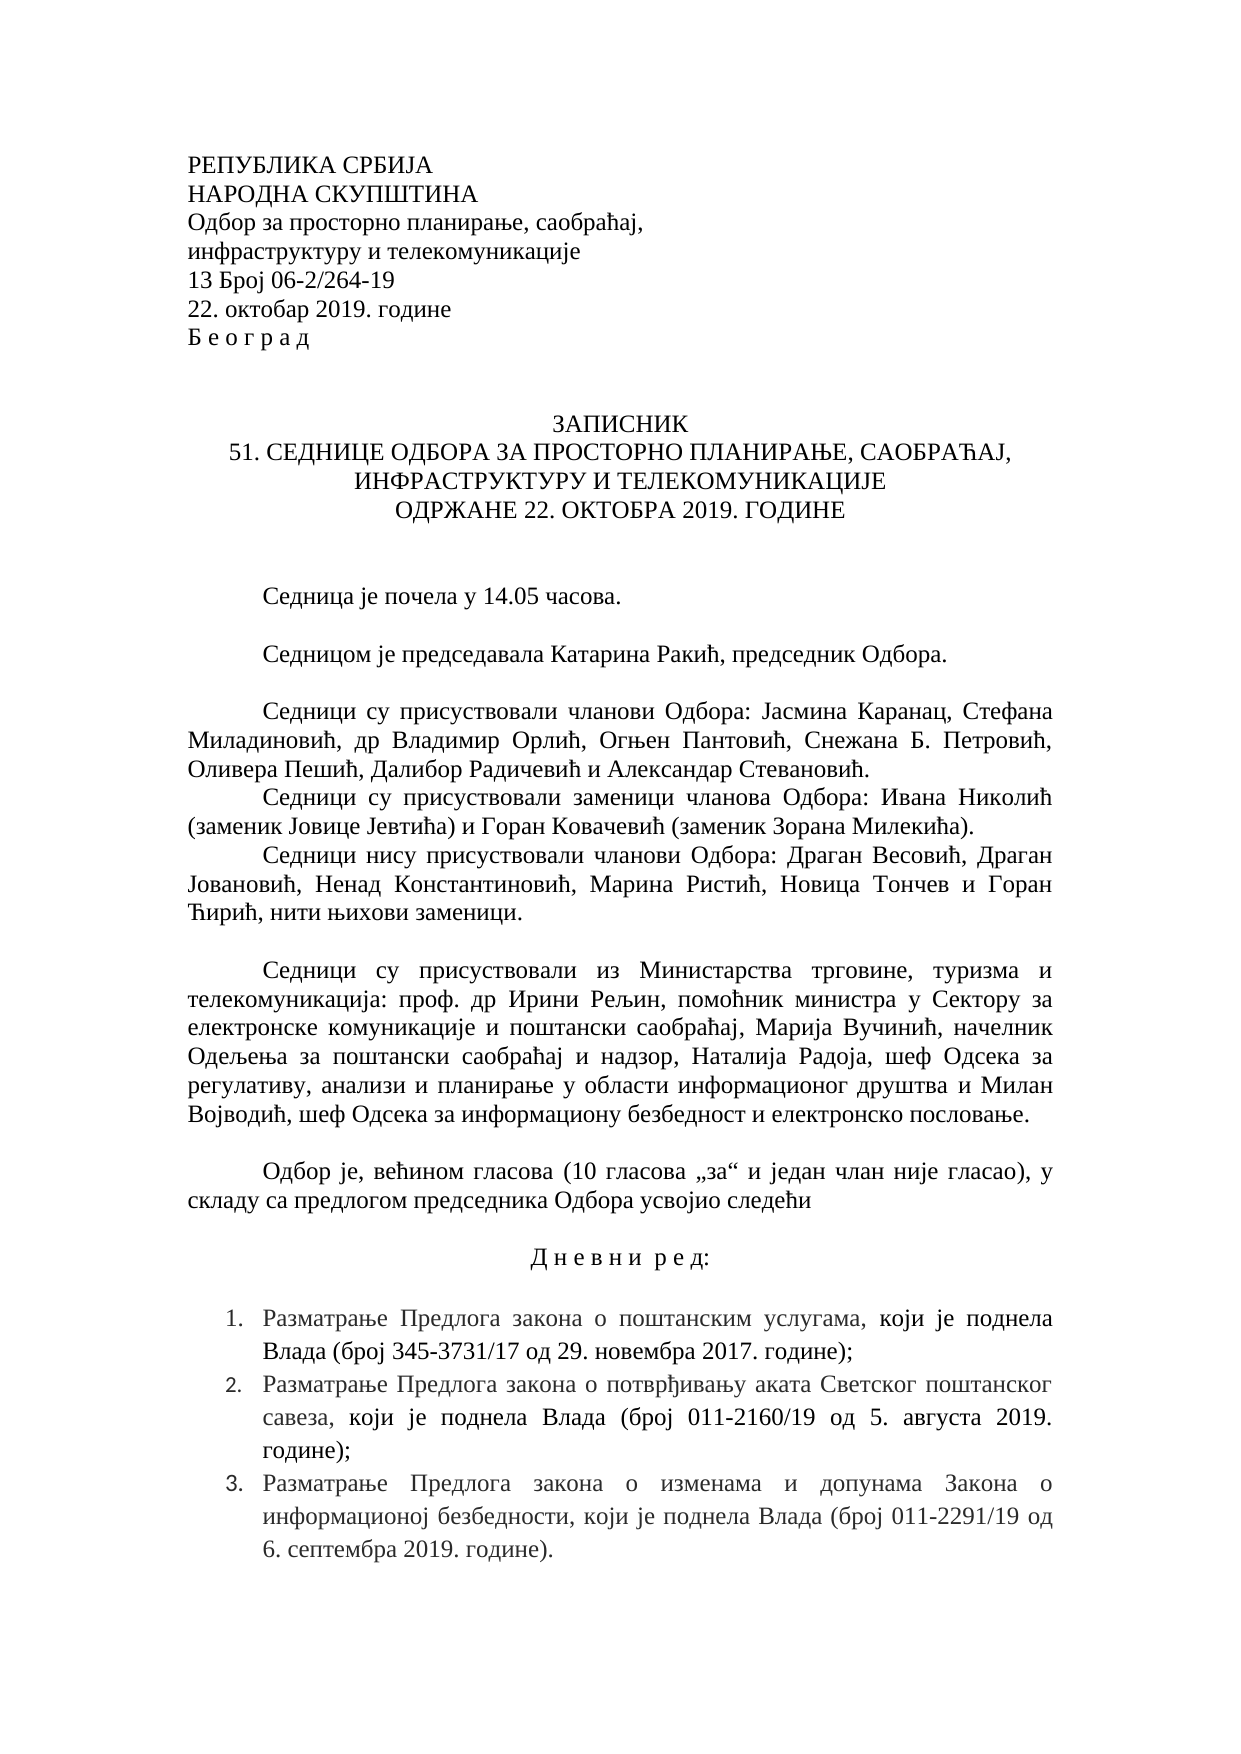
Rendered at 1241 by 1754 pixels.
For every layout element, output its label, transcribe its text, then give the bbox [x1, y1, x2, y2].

text 22. октобар 2019. године [187, 294, 1053, 322]
text Б е о г р а д [187, 322, 1053, 351]
text ЗАПИСНИК [187, 409, 1053, 437]
text Седници су присуствовали из Министарства трговине, туризма и телекомуникација: проф. др Ирини Рељин, помоћник министра у Сектору за електронске комуникације и поштански саобраћај, Марија Вучинић, начелник Одељења за поштански саобраћај и надзор, Наталија Радоја, шеф Одсека за регулативу, анализи и планирање у области информационог друштва и Милан Војводић, шеф Одсека за информациону безбедност и електронско пословање. [187, 955, 1053, 1127]
text Седницом је председавала Катарина Ракић, председник Одбора. [187, 639, 1053, 667]
text Д н е в н и р е д: [187, 1242, 1053, 1271]
text ОДРЖАНЕ 22. ОКТОБРА 2019. ГОДИНЕ [187, 495, 1053, 524]
text Седници су присуствовали чланови Одбора: Јасмина Каранац, Стефана Миладиновић, др Владимир Орлић, Огњен Пантовић, Снежана Б. Петровић, Оливера Пешић, Далибор Радичевић и Александар Стевановић. [187, 696, 1053, 782]
list Разматрање Предлога закона о изменама и допунама Закона о информационој безбедности, који је поднела Влада (број 011-2291/19 од 6. септембра 2019. године). [225, 1465, 1053, 1564]
text Одбор за просторно планирање, саобраћај, [187, 207, 1053, 236]
list Разматрање Предлога закона о поштанским услугама, који је поднела Влада (број 345-3731/17 од 29. новембра 2017. године); [225, 1300, 1053, 1366]
text Седница је почела у 14.05 часова. [187, 581, 1053, 610]
text 51. СЕДНИЦЕ ОДБОРА ЗА ПРОСТОРНО ПЛАНИРАЊЕ, САОБРАЋАЈ, ИНФРАСТРУКТУРУ И ТЕЛЕКОМУНИКАЦИЈЕ [187, 437, 1053, 495]
text Одбор је, већином гласова (10 гласова „за“ и један члан није гласао), у складу са предлогом председника Одбора усвојио следећи [187, 1156, 1053, 1214]
text НАРОДНА СКУПШТИНА [187, 179, 1053, 207]
list Разматрање Предлога закона о потврђивању аката Светског поштанског савеза, који је поднела Влада (број 011-2160/19 од 5. августа 2019. године); [225, 1366, 1053, 1465]
text Седници су присуствовали заменици чланова Одбора: Ивана Николић (заменик Јовице Јевтића) и Горан Ковачевић (заменик Зорана Милекића). [187, 782, 1053, 840]
text РЕПУБЛИКА СРБИЈА [187, 150, 1053, 179]
text Седници нису присуствовали чланови Одбора: Драган Весовић, Драган Јовановић, Ненад Константиновић, Марина Ристић, Новица Тончев и Горан Ћирић, нити њихови заменици. [187, 840, 1053, 926]
text 13 Број 06-2/264-19 [187, 265, 1053, 294]
text инфраструктуру и телекомуникације [187, 236, 1053, 265]
